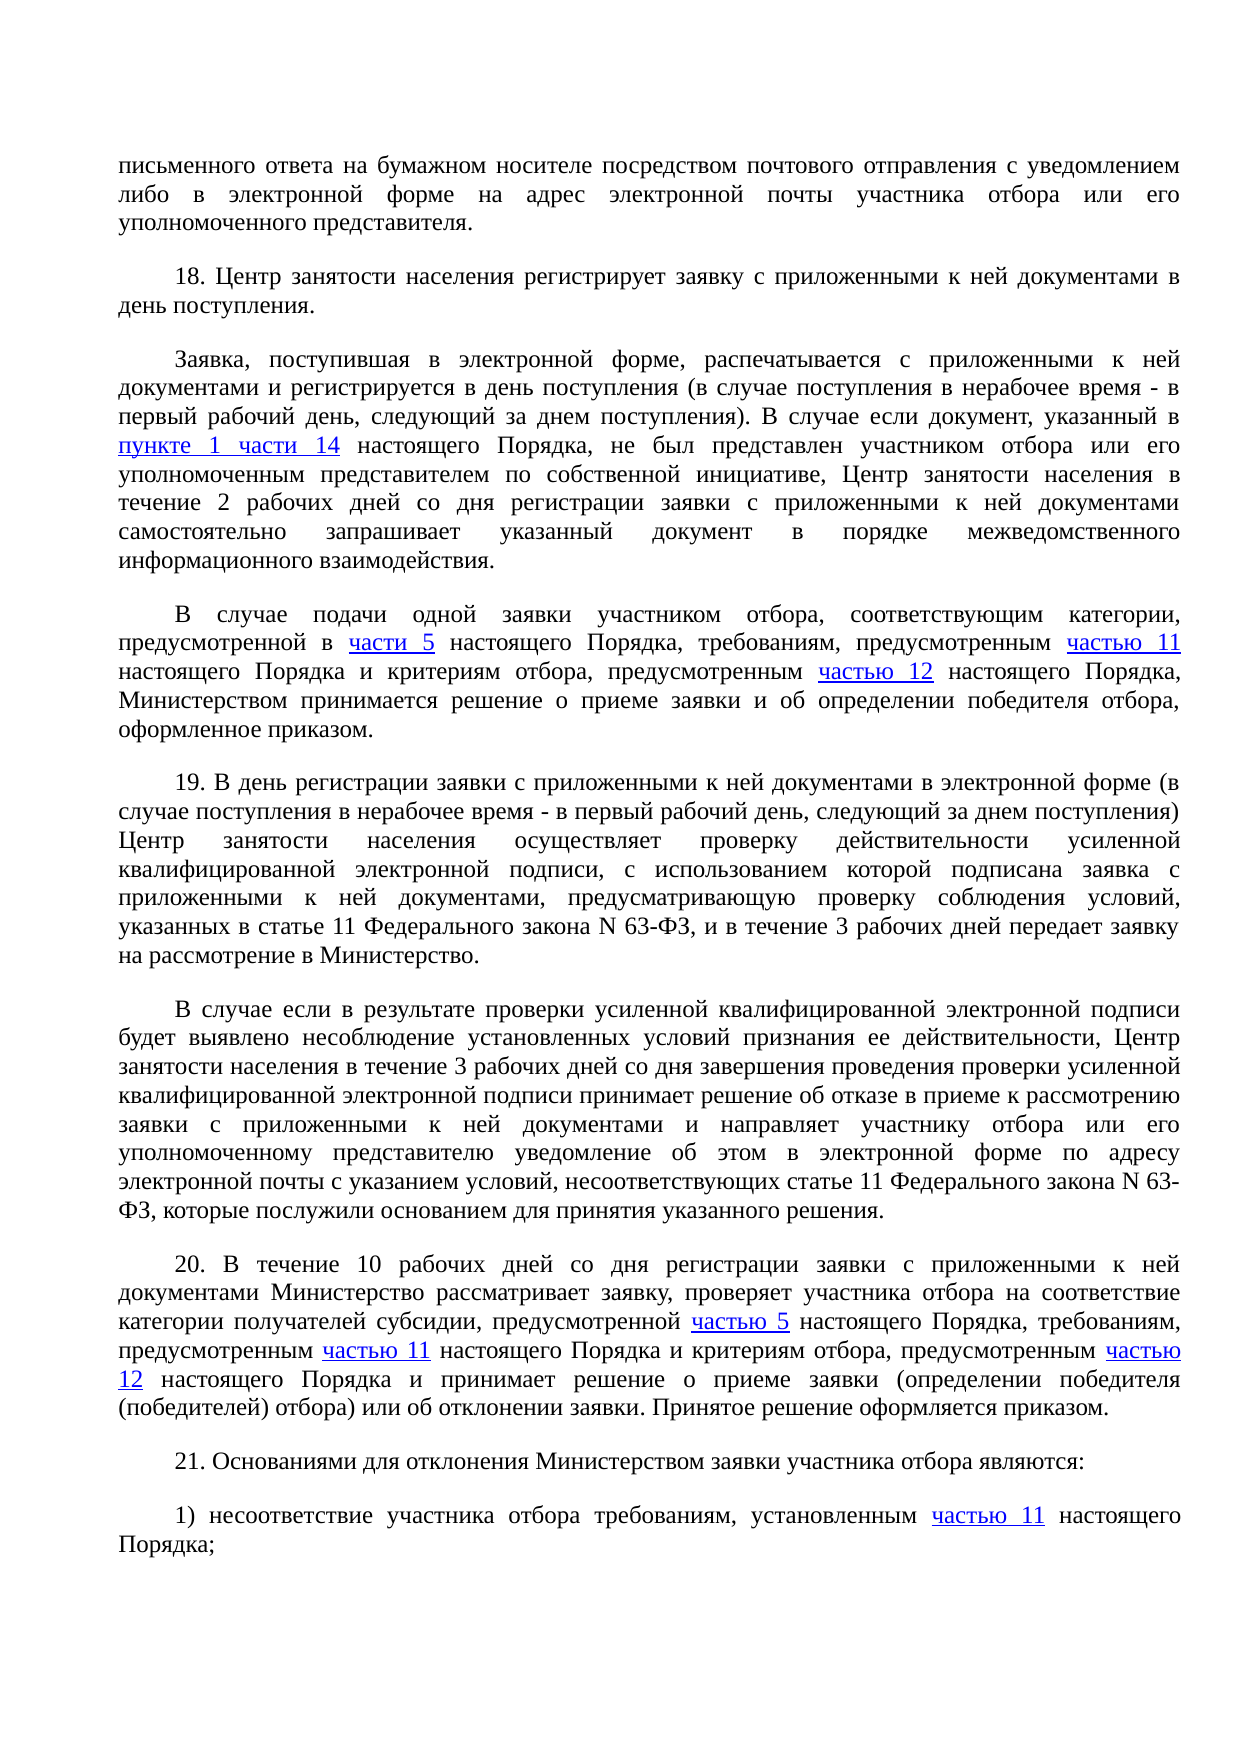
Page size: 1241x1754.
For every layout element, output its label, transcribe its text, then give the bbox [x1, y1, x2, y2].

text 1) несоответствие участника отбора требованиям, установленным частью 11 настоящего Порядка; [118, 1500, 1181, 1557]
text Заявка, поступившая в электронной форме, распечатывается с приложенными к ней документами и регистрируется в день поступления (в случае поступления в нерабочее время - в первый рабочий день, следующий за днем поступления). В случае если документ, указанный в пункте 1 части 14 настоящего Порядка, не был представлен участником отбора или его уполномоченным представителем по собственной инициативе, Центр занятости населения в течение 2 рабочих дней со дня регистрации заявки с приложенными к ней документами самостоятельно запрашивает указанный документ в порядке межведомственного информационного взаимодействия. [118, 344, 1181, 574]
text В случае подачи одной заявки участником отбора, соответствующим категории, предусмотренной в части 5 настоящего Порядка, требованиям, предусмотренным частью 11 настоящего Порядка и критериям отбора, предусмотренным частью 12 настоящего Порядка, Министерством принимается решение о приеме заявки и об определении победителя отбора, оформленное приказом. [118, 599, 1181, 742]
text 21. Основаниями для отклонения Министерством заявки участника отбора являются: [118, 1446, 1181, 1475]
text 18. Центр занятости населения регистрирует заявку с приложенными к ней документами в день поступления. [118, 261, 1181, 319]
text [118, 150, 1181, 236]
text В случае если в результате проверки усиленной квалифицированной электронной подписи будет выявлено несоблюдение установленных условий признания ее действительности, Центр занятости населения в течение 3 рабочих дней со дня завершения проведения проверки усиленной квалифицированной электронной подписи принимает решение об отказе в приеме к рассмотрению заявки с приложенными к ней документами и направляет участнику отбора или его уполномоченному представителю уведомление об этом в электронной форме по адресу электронной почты с указанием условий, несоответствующих статье 11 Федерального закона N 63-ФЗ, которые послужили основанием для принятия указанного решения. [118, 994, 1181, 1224]
text 19. В день регистрации заявки с приложенными к ней документами в электронной форме (в случае поступления в нерабочее время - в первый рабочий день, следующий за днем поступления) Центр занятости населения осуществляет проверку действительности усиленной квалифицированной электронной подписи, с использованием которой подписана заявка с приложенными к ней документами, предусматривающую проверку соблюдения условий, указанных в статье 11 Федерального закона N 63-ФЗ, и в течение 3 рабочих дней передает заявку на рассмотрение в Министерство. [118, 767, 1181, 969]
text 20. В течение 10 рабочих дней со дня регистрации заявки с приложенными к ней документами Министерство рассматривает заявку, проверяет участника отбора на соответствие категории получателей субсидии, предусмотренной частью 5 настоящего Порядка, требованиям, предусмотренным частью 11 настоящего Порядка и критериям отбора, предусмотренным частью 12 настоящего Порядка и принимает решение о приеме заявки (определении победителя (победителей) отбора) или об отклонении заявки. Принятое решение оформляется приказом. [118, 1249, 1181, 1421]
